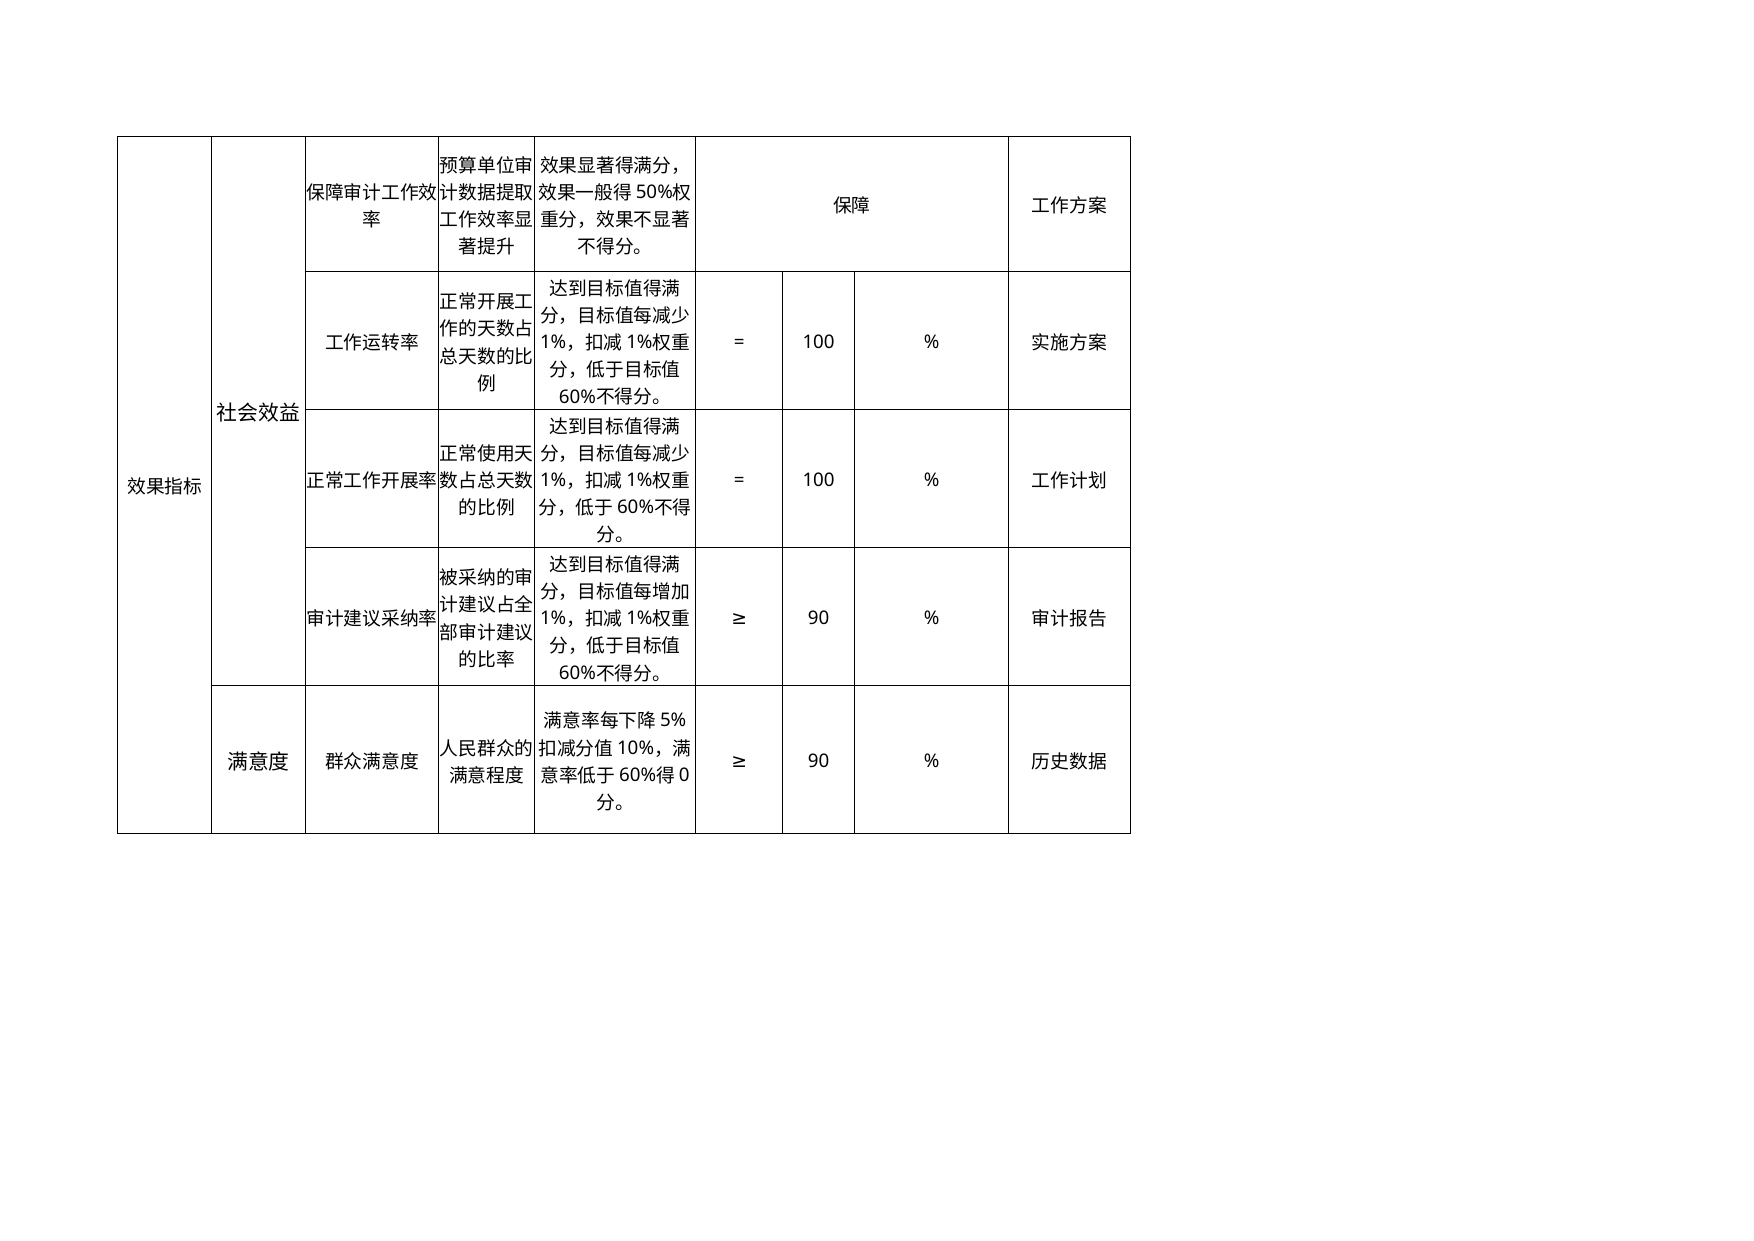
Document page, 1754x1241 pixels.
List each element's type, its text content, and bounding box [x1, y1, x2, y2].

table_cell 90 [783, 686, 854, 833]
table_cell 审计报告 [1009, 548, 1130, 685]
table_cell ≥ [696, 686, 782, 833]
table_cell % [855, 548, 1008, 685]
table_cell = [696, 410, 782, 547]
table_cell 效果指标 [118, 137, 211, 833]
table_cell 效果显著得满分，效果一般得50%权重分，效果不显著不得分。 [535, 137, 695, 271]
table_cell % [855, 686, 1008, 833]
table_cell 保障 [696, 137, 1008, 271]
table_cell 保障审计工作效率 [306, 137, 438, 271]
table_cell 群众满意度 [306, 686, 438, 833]
table_cell 达到目标值得满分，目标值每增加1%，扣减1%权重分，低于目标值60%不得分。 [535, 548, 695, 685]
table_cell 审计建议采纳率 [306, 548, 438, 685]
table_cell 正常工作开展率 [306, 410, 438, 547]
table_cell 工作运转率 [306, 272, 438, 409]
table_cell ≥ [696, 548, 782, 685]
table_cell 达到目标值得满分，目标值每减少1%，扣减1%权重分，低于60%不得分。 [535, 410, 695, 547]
table_cell 满意率每下降5%扣减分值10%，满意率低于60%得0分。 [535, 686, 695, 833]
table_cell 被采纳的审计建议占全部审计建议的比率 [439, 548, 534, 685]
table_cell = [696, 272, 782, 409]
table_cell 人民群众的满意程度 [439, 686, 534, 833]
table_cell 正常开展工作的天数占总天数的比例 [439, 272, 534, 409]
table_cell 工作方案 [1009, 137, 1130, 271]
table_cell 100 [783, 410, 854, 547]
table_cell % [855, 410, 1008, 547]
table_cell 实施方案 [1009, 272, 1130, 409]
table_cell 达到目标值得满分，目标值每减少1%，扣减1%权重分，低于目标值60%不得分。 [535, 272, 695, 409]
table_cell 工作计划 [1009, 410, 1130, 547]
table_cell 预算单位审计数据提取工作效率显著提升 [439, 137, 534, 271]
table_cell 100 [783, 272, 854, 409]
table_cell % [855, 272, 1008, 409]
table_cell 社会效益 [212, 137, 305, 685]
table_cell 正常使用天数占总天数的比例 [439, 410, 534, 547]
table_cell 满意度 [212, 686, 305, 833]
table_cell 90 [783, 548, 854, 685]
table_cell 历史数据 [1009, 686, 1130, 833]
